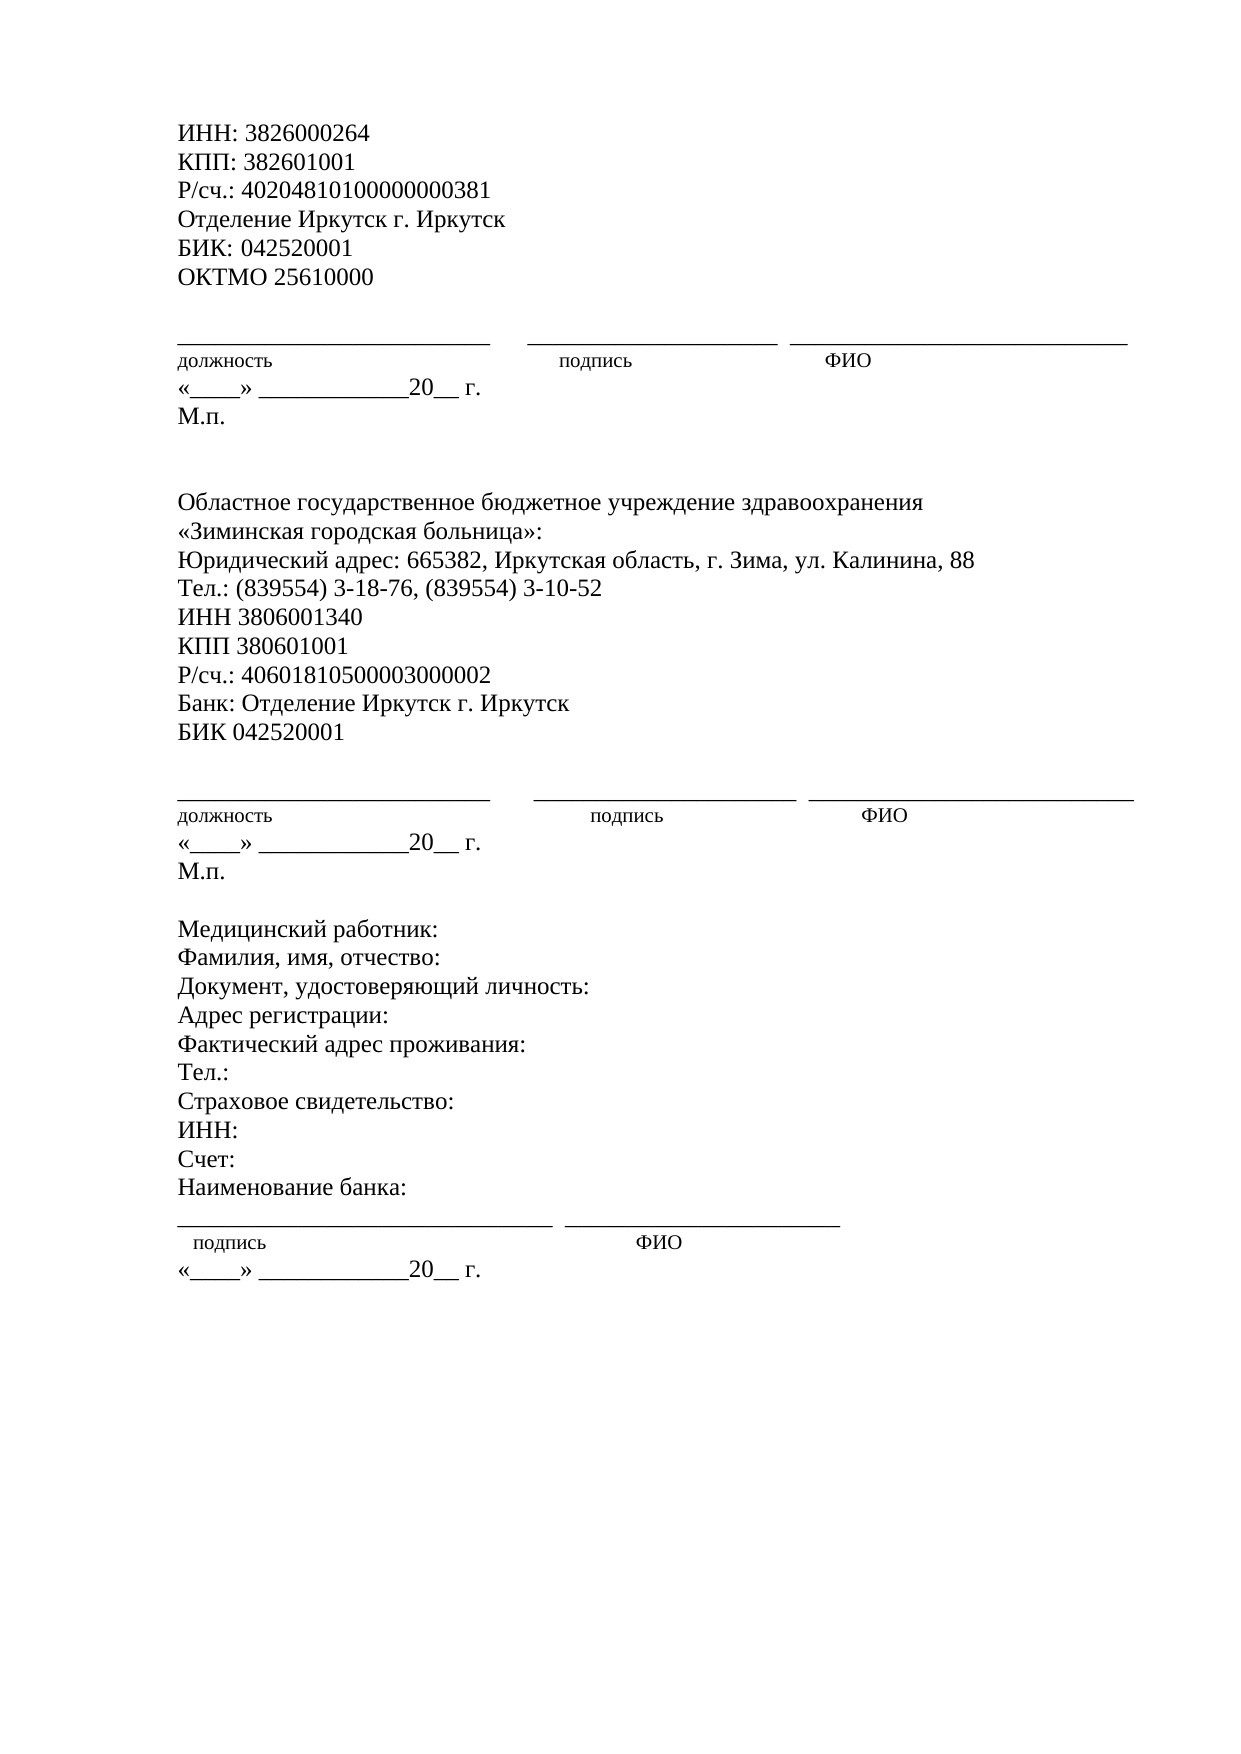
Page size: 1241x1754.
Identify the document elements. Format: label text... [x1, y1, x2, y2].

text «Зиминская городская больница»: [177, 516, 1181, 545]
text БИК: 042520001 [177, 233, 1181, 262]
text Р/сч.: 40601810500003000002 [177, 660, 1181, 688]
text М.п. [177, 856, 1181, 885]
text Отделение Иркутск г. Иркутск [177, 204, 1181, 233]
text ИНН: [177, 1115, 1181, 1144]
text М.п. [177, 401, 1181, 430]
text ______________________________ ______________________ [177, 1201, 1181, 1230]
text ОКТМО 25610000 [177, 262, 1181, 291]
text Тел.: [177, 1057, 1181, 1086]
text подпись ФИО [177, 1230, 1181, 1254]
text Счет: [177, 1144, 1181, 1172]
text Фактический адрес проживания: [177, 1029, 1181, 1057]
text Страховое свидетельство: [177, 1086, 1181, 1115]
text должность подпись ФИО [177, 348, 1181, 372]
text Медицинский работник: [177, 914, 1181, 942]
text Р/сч.: 40204810100000000381 [177, 176, 1181, 204]
text Наименование банка: [177, 1172, 1181, 1201]
text _________________________ _____________________ __________________________ [177, 775, 1181, 803]
text Банк: Отделение Иркутск г. Иркутск [177, 688, 1181, 717]
text ИНН: 3826000264 [177, 118, 1181, 147]
text Документ, удостоверяющий личность: [177, 971, 1181, 1000]
text КПП 380601001 [177, 631, 1181, 660]
text Фамилия, имя, отчество: [177, 942, 1181, 971]
text _________________________ ____________________ ___________________________ [177, 319, 1181, 348]
text Тел.: (839554) 3-18-76, (839554) 3-10-52 [177, 573, 1181, 602]
text Юридический адрес: 665382, Иркутская область, г. Зима, ул. Калинина, 88 [177, 545, 1181, 573]
text Областное государственное бюджетное учреждение здравоохранения [177, 487, 1181, 516]
text «____» ____________20__ г. [177, 1254, 1181, 1283]
text КПП: 382601001 [177, 147, 1181, 176]
text «____» ____________20__ г. [177, 372, 1181, 401]
text ИНН 3806001340 [177, 602, 1181, 631]
text «____» ____________20__ г. [177, 827, 1181, 856]
text должность подпись ФИО [177, 803, 1181, 827]
text Адрес регистрации: [177, 1000, 1181, 1029]
text БИК 042520001 [177, 717, 1181, 746]
